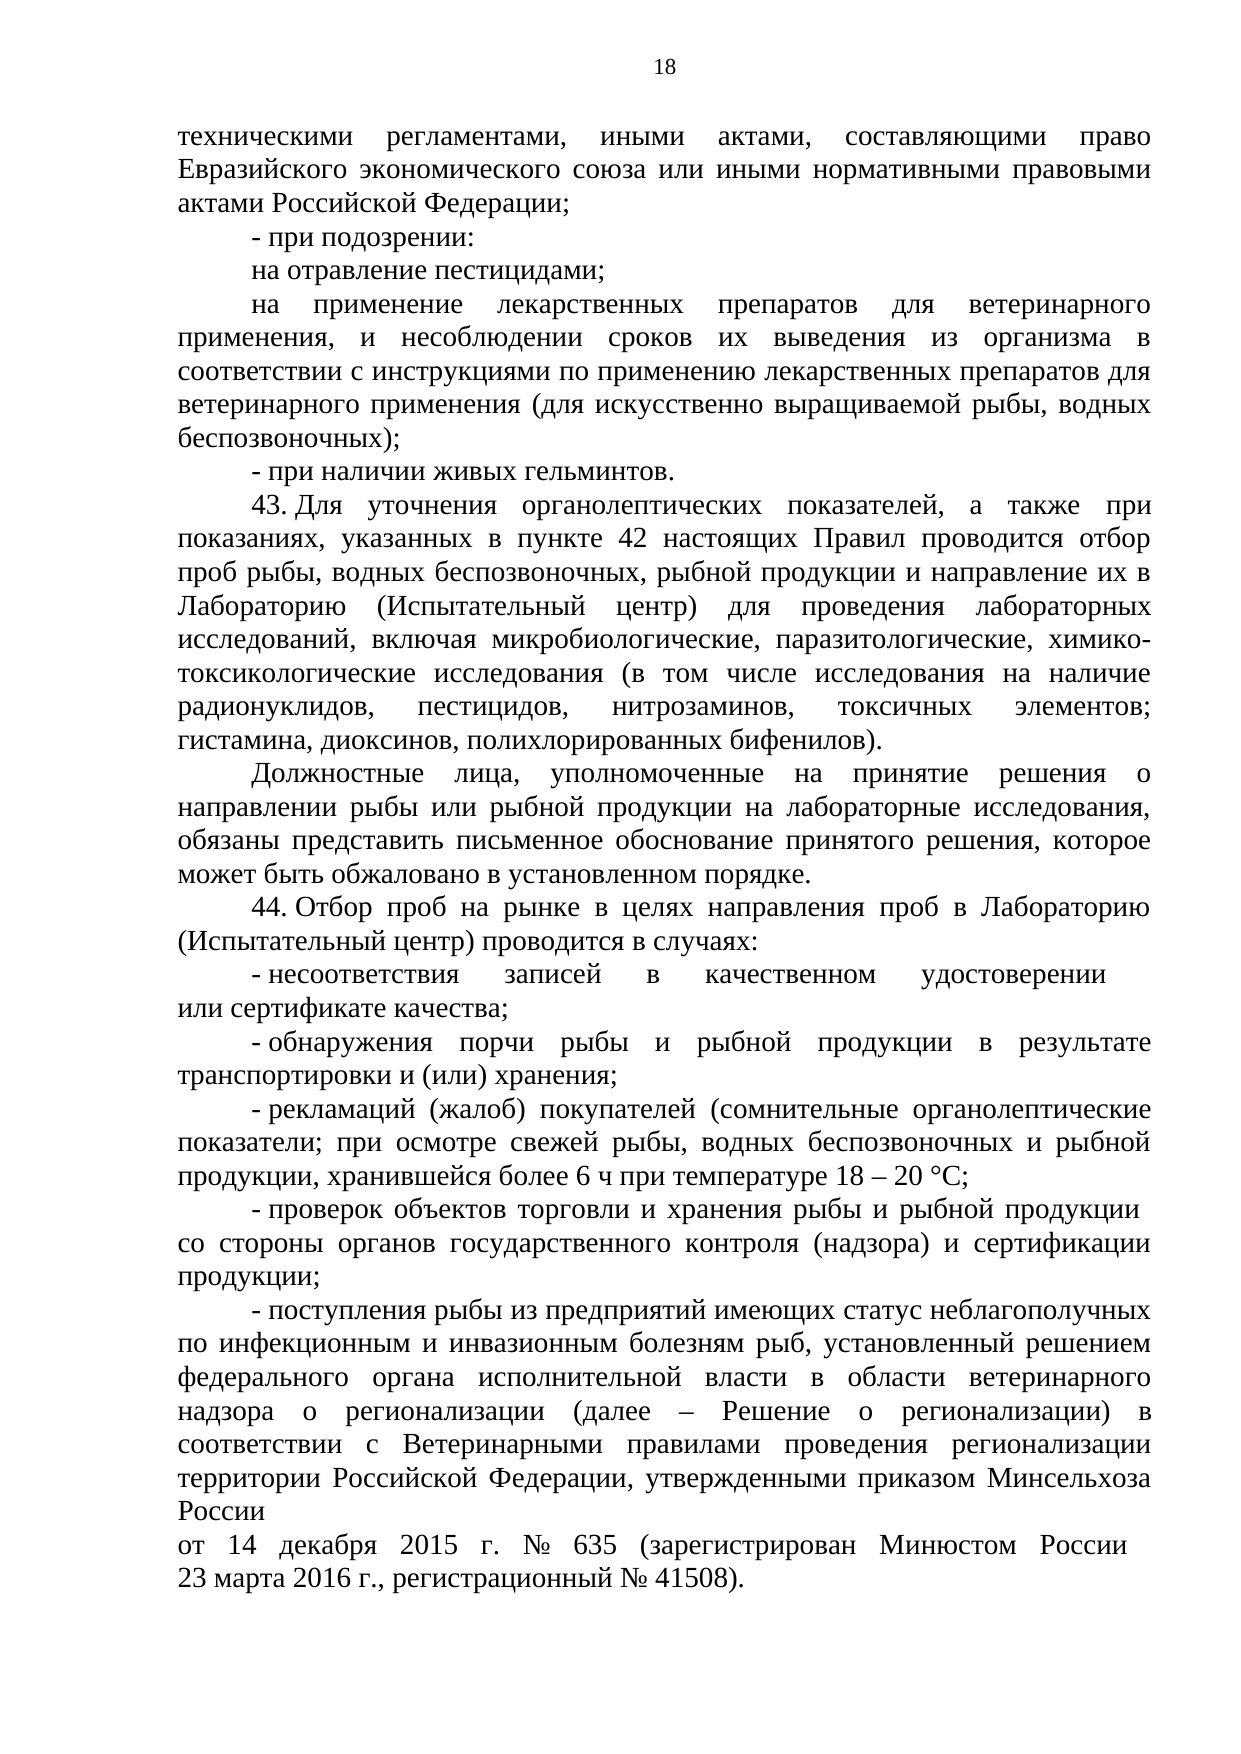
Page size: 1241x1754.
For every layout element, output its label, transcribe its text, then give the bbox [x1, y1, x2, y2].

text - обнаружения порчи рыбы и рыбной продукции в результате транспортировки и (или) хранения; [177, 1024, 1152, 1091]
text - несоответствия записей в качественном удостоверении или сертификате качества; [177, 957, 1152, 1024]
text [177, 118, 1152, 219]
text 43. Для уточнения органолептических показателей, а также при показаниях, указанных в пункте 42 настоящих Правил проводится отбор проб рыбы, водных беспозвоночных, рыбной продукции и направление их в Лабораторию (Испытательный центр) для проведения лабораторных исследований, включая микробиологические, паразитологические, химико-токсикологические исследования (в том числе исследования на наличие радионуклидов, пестицидов, нитрозаминов, токсичных элементов; гистамина, диоксинов, полихлорированных бифенилов). [177, 487, 1152, 755]
text - при подозрении: [177, 219, 1152, 252]
text на применение лекарственных препаратов для ветеринарного применения, и несоблюдении сроков их выведения из организма в соответствии с инструкциями по применению лекарственных препаратов для ветеринарного применения (для искусственно выращиваемой рыбы, водных беспозвоночных); [177, 286, 1152, 453]
text 44. Отбор проб на рынке в целях направления проб в Лабораторию (Испытательный центр) проводится в случаях: [177, 889, 1152, 957]
text - поступления рыбы из предприятий имеющих статус неблагополучных по инфекционным и инвазионным болезням рыб, установленный решением федерального органа исполнительной власти в области ветеринарного надзора о регионализации (далее – Решение о регионализации) в соответствии с Ветеринарными правилами проведения регионализации территории Российской Федерации, утвержденными приказом Минсельхоза России от 14 декабря 2015 г. № 635 (зарегистрирован Минюстом России 23 марта 2016 г., регистрационный № 41508). [177, 1292, 1152, 1594]
text на отравление пестицидами; [177, 252, 1152, 286]
text Должностные лица, уполномоченные на принятие решения о направлении рыбы или рыбной продукции на лабораторные исследования, обязаны представить письменное обоснование принятого решения, которое может быть обжаловано в установленном порядке. [177, 755, 1152, 889]
text - рекламаций (жалоб) покупателей (сомнительные органолептические показатели; при осмотре свежей рыбы, водных беспозвоночных и рыбной продукции, хранившейся более 6 ч при температуре 18 – 20 °C; [177, 1091, 1152, 1191]
text - при наличии живых гельминтов. [177, 453, 1152, 487]
text - проверок объектов торговли и хранения рыбы и рыбной продукции со стороны органов государственного контроля (надзора) и сертификации продукции; [177, 1191, 1152, 1292]
